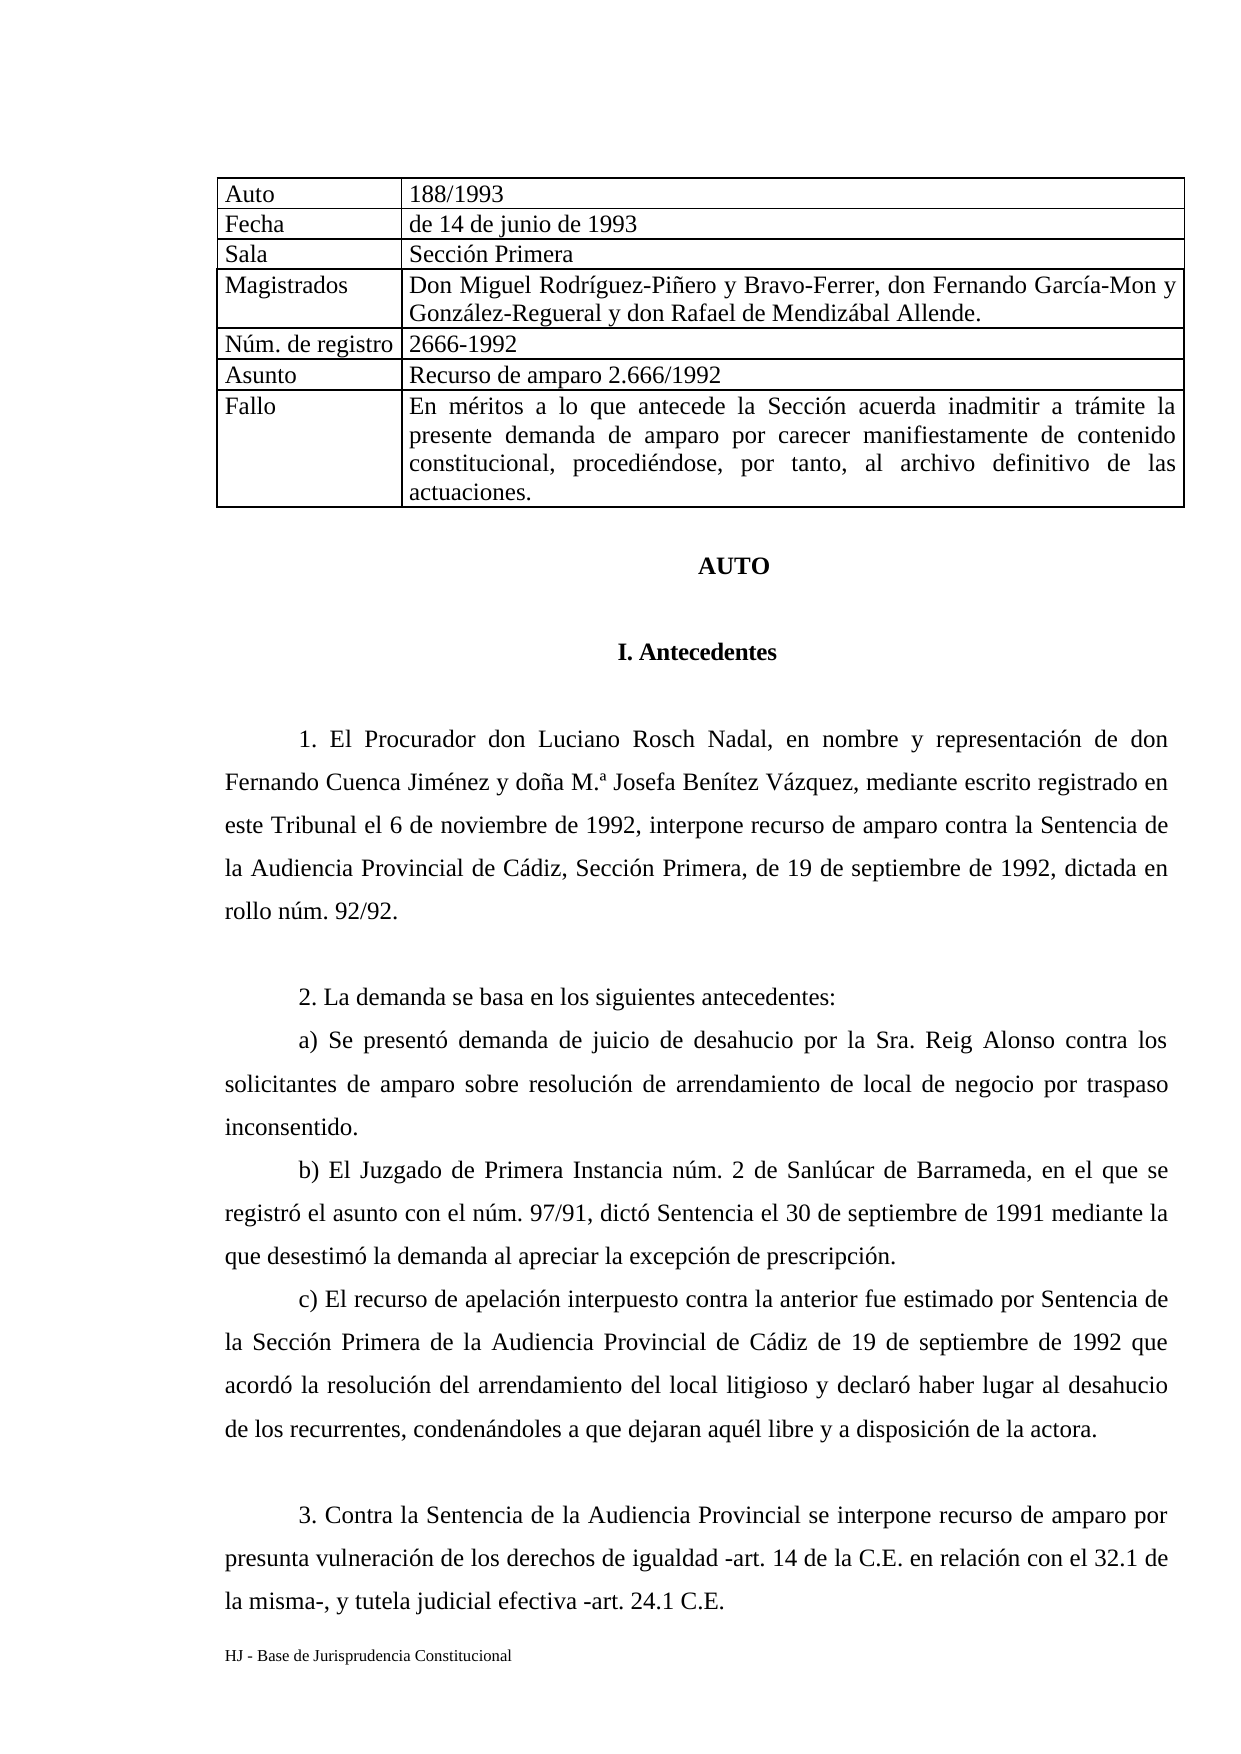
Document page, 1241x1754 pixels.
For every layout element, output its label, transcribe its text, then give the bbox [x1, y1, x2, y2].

table_cell 2666-1992 [403, 329, 1183, 358]
table_cell Fallo [218, 391, 401, 506]
table_cell Sección Primera [402, 240, 1184, 268]
text 1. El Procurador don Luciano Rosch Nadal, en nombre y representación de don Fernando Cuenca Jiménez y doña M.ª Josefa Benítez Vázquez, mediante escrito registrado en este Tribunal el 6 de noviembre de 1992, interpone recurso de amparo contra la Sentencia de la Audiencia Provincial de Cádiz, Sección Primera, de 19 de septiembre de 1992, dictada en rollo núm. 92/92. [224, 724, 1169, 925]
table_header Auto [218, 179, 401, 207]
table_cell de 14 de junio de 1993 [402, 209, 1184, 238]
table_cell Recurso de amparo 2.666/1992 [403, 360, 1183, 389]
text I. Antecedentes [224, 637, 1169, 666]
text 3. Contra la Sentencia de la Audiencia Provincial se interpone recurso de amparo por presunta vulneración de los derechos de igualdad -art. 14 de la C.E. en relación con el 32.1 de la misma-, y tutela judicial efectiva -art. 24.1 C.E. [224, 1500, 1169, 1615]
table_cell Don Miguel Rodríguez-Piñero y Bravo-Ferrer, don Fernando García-Mon y González-Regueral y don Rafael de Mendizábal Allende. [403, 270, 1183, 327]
text a) Se presentó demanda de juicio de desahucio por la Sra. Reig Alonso contra los solicitantes de amparo sobre resolución de arrendamiento de local de negocio por traspaso inconsentido. [224, 1026, 1169, 1141]
text c) El recurso de apelación interpuesto contra la anterior fue estimado por Sentencia de la Sección Primera de la Audiencia Provincial de Cádiz de 19 de septiembre de 1992 que acordó la resolución del arrendamiento del local litigioso y declaró haber lugar al desahucio de los recurrentes, condenándoles a que dejaran aquél libre y a disposición de la actora. [224, 1284, 1169, 1442]
table_cell Magistrados [218, 270, 401, 327]
table_header 188/1993 [402, 179, 1184, 207]
table_cell Asunto [218, 360, 401, 389]
table_cell Fecha [218, 209, 401, 238]
table_cell Núm. de registro [218, 329, 401, 358]
text 2. La demanda se basa en los siguientes antecedentes: [224, 982, 1169, 1011]
text b) El Juzgado de Primera Instancia núm. 2 de Sanlúcar de Barrameda, en el que se registró el asunto con el núm. 97/91, dictó Sentencia el 30 de septiembre de 1991 mediante la que desestimó la demanda al apreciar la excepción de prescripción. [224, 1155, 1169, 1270]
table_cell Sala [218, 240, 401, 268]
text AUTO [224, 551, 1169, 580]
table_cell En méritos a lo que antecede la Sección acuerda inadmitir a trámite la presente demanda de amparo por carecer manifiestamente de contenido constitucional, procediéndose, por tanto, al archivo definitivo de las actuaciones. [403, 391, 1183, 506]
